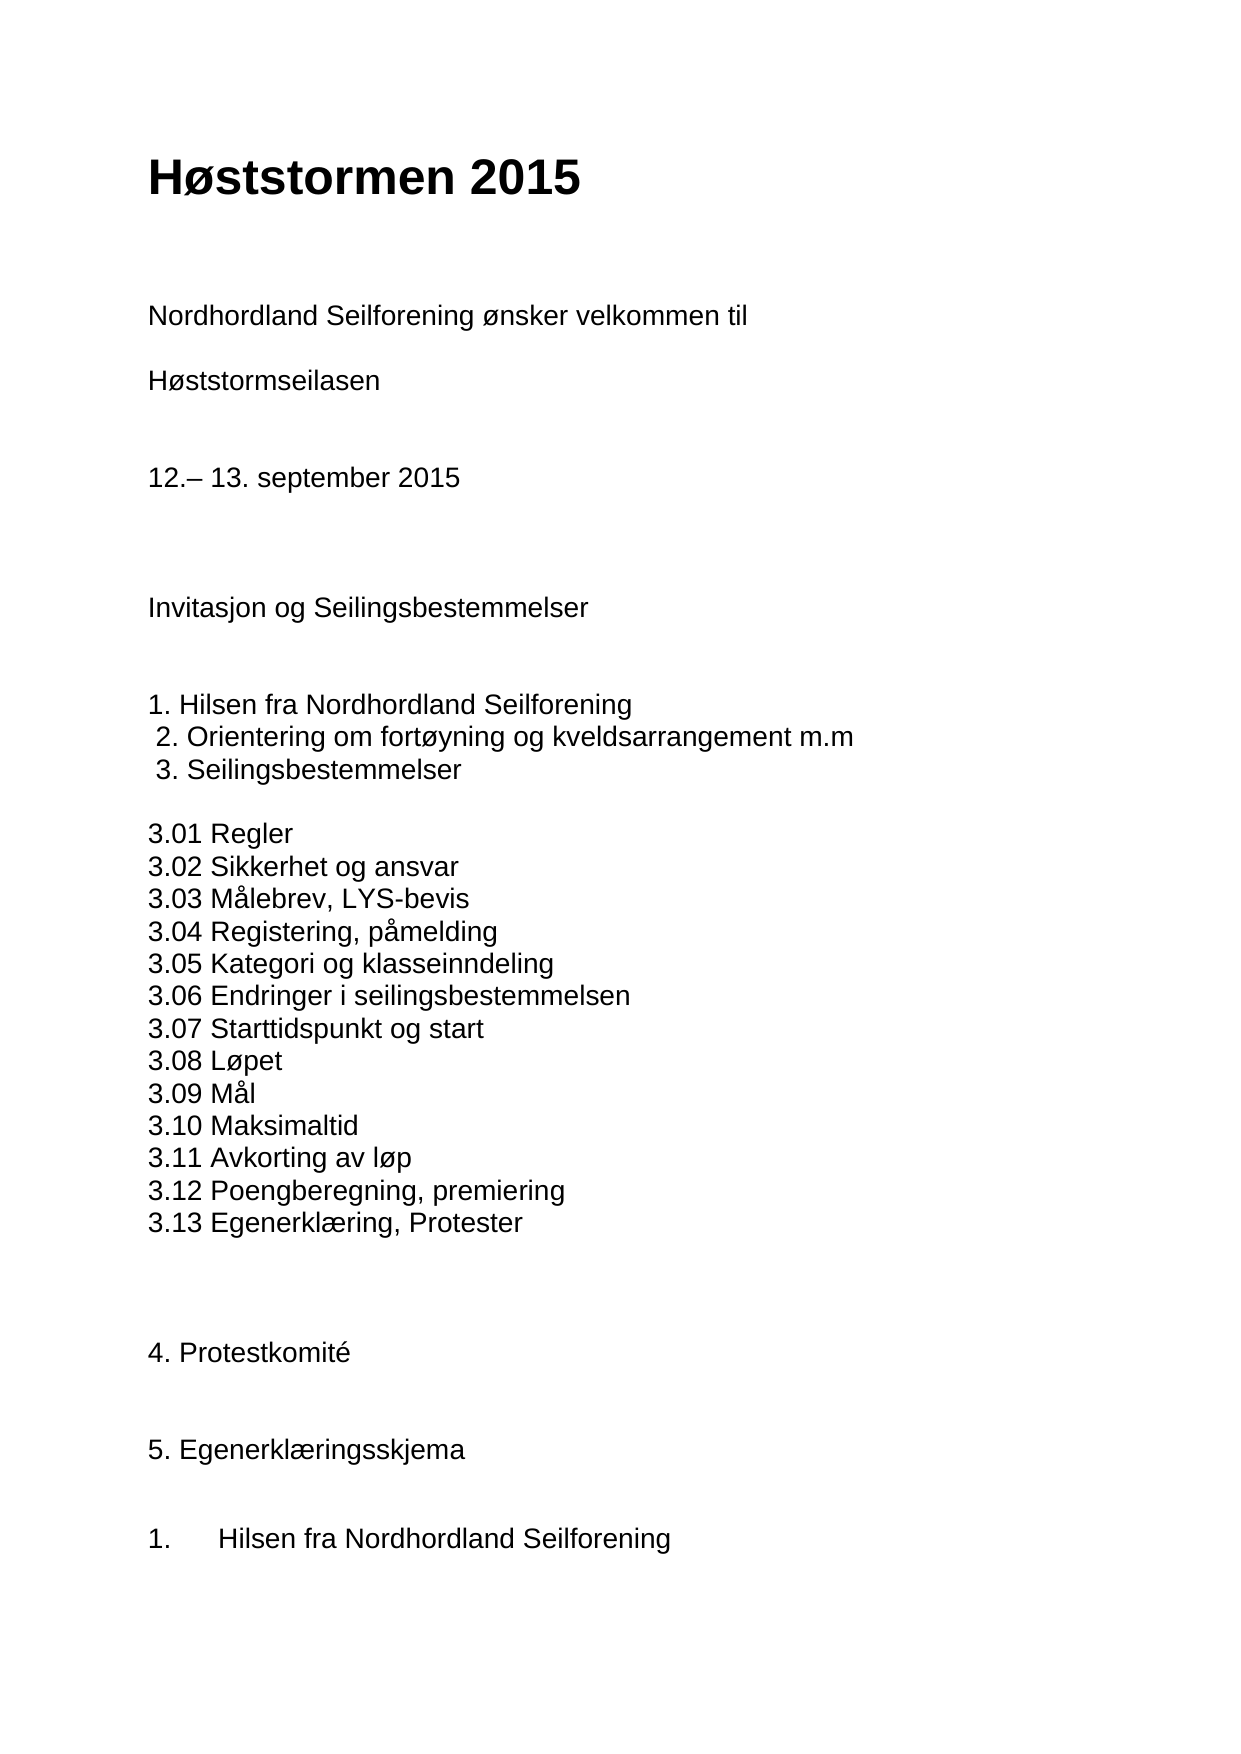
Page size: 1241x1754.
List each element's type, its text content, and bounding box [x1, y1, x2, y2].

text Høststormen 2015 [148, 148, 1093, 205]
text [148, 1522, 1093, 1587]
text Nordhordland Seilforening ønsker velkommen til Høststormseilasen 12.– 13. september 2015 Invitasjon og Seilingsbestemmelser 1. Hilsen fra Nordhordland Seilforening 2. Orientering om fortøyning og kveldsarrangement m.m 3. Seilingsbestemmelser 3.01 Regler 3.02 Sikkerhet og ansvar 3.03 Målebrev, LYS-bevis 3.04 Registering, påmelding 3.05 Kategori og klasseinndeling 3.06 Endringer i seilingsbestemmelsen 3.07 Starttidspunkt og start 3.08 Løpet 3.09 Mål 3.10 Maksimaltid 3.11 Avkorting av løp 3.12 Poengberegning, premiering 3.13 Egenerklæring, Protester 4. Protestkomité 5. Egenerklæringsskjema [148, 234, 1093, 1493]
